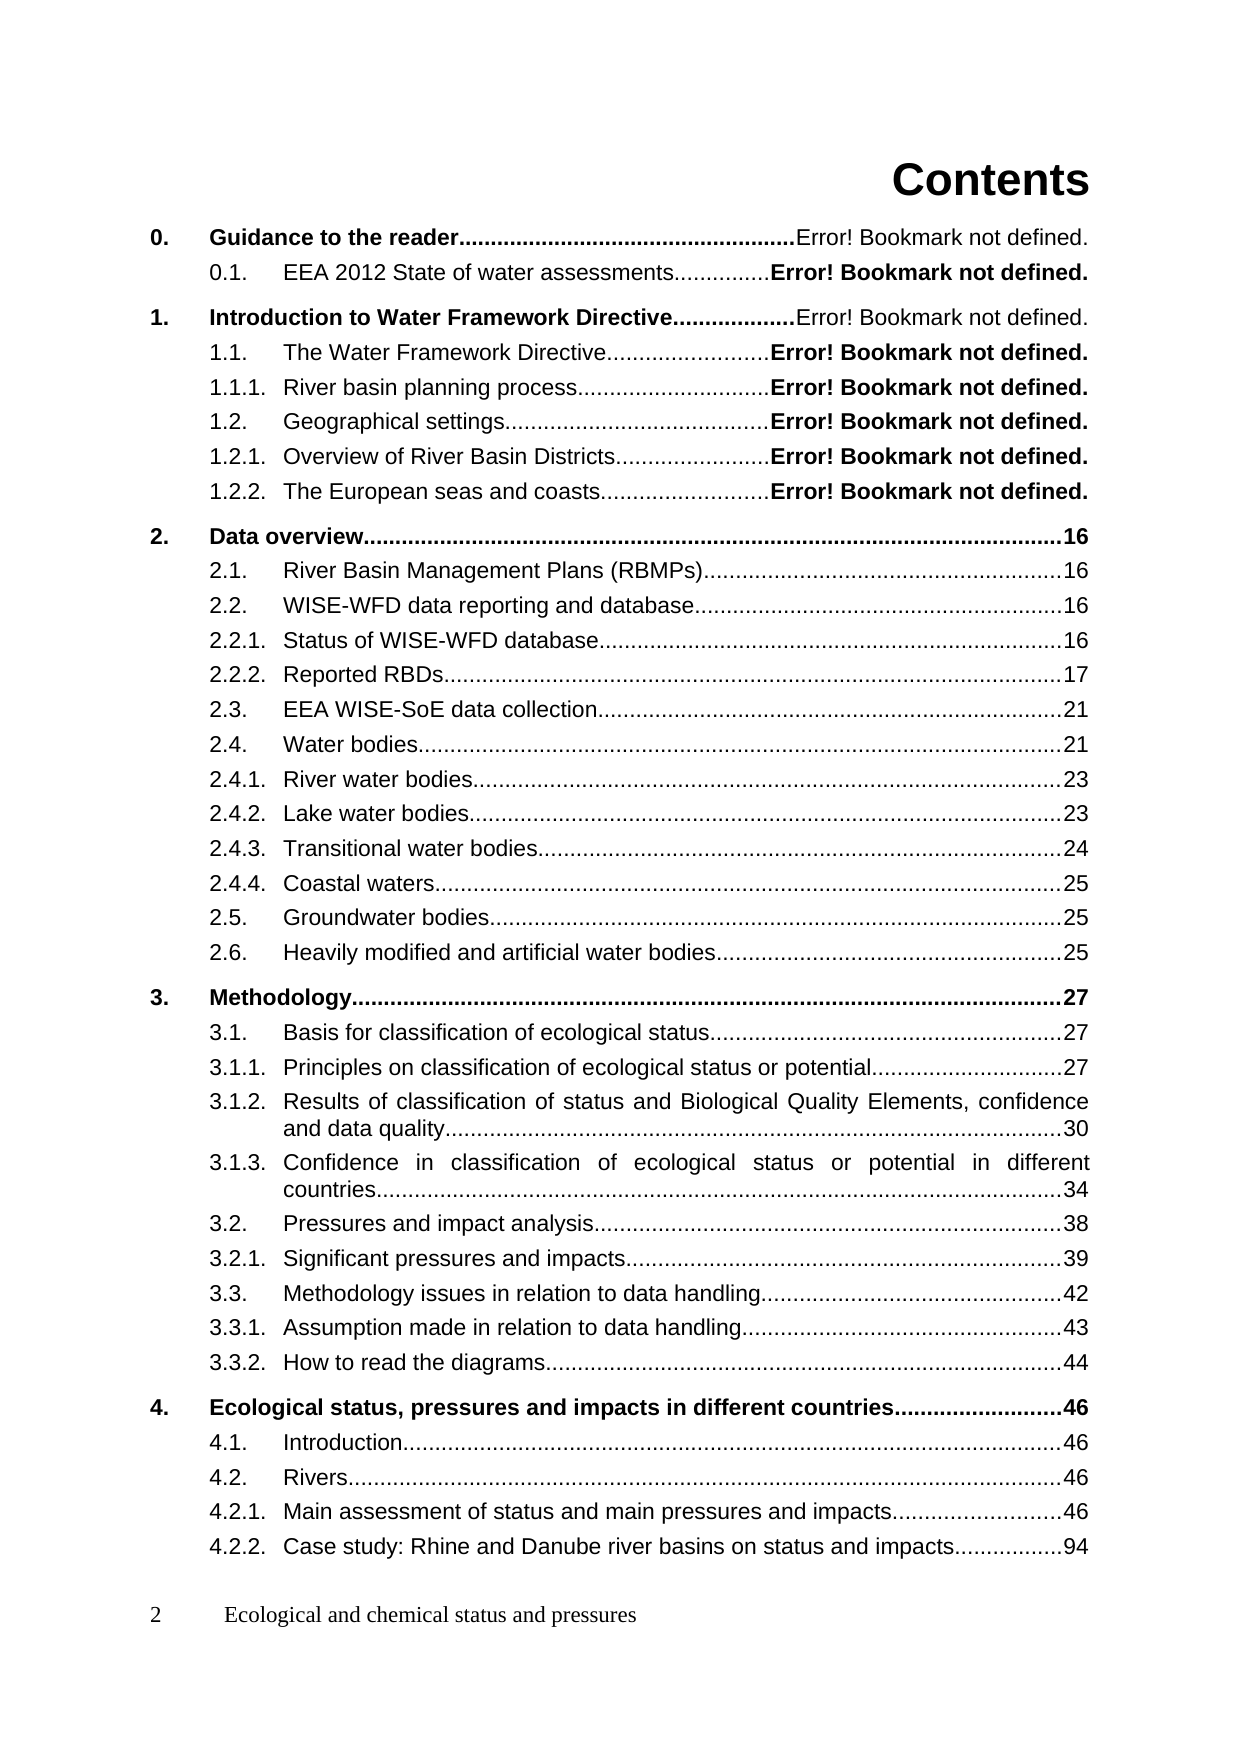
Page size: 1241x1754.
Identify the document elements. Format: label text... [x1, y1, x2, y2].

text 1.1.1. River basin planning process Error! Bookmark not defined. [209, 373, 1090, 400]
text 3.3.2. How to read the diagrams 44 [209, 1349, 1090, 1375]
text 2.4.3. Transitional water bodies 24 [209, 835, 1090, 861]
text 3.3. Methodology issues in relation to data handling 42 [209, 1279, 1090, 1306]
text 3.1.3. Confidence in classification of ecological status or potential in different countries 34 [209, 1149, 1090, 1202]
text 2.4. Water bodies 21 [209, 731, 1090, 757]
text 2. Data overview 16 [150, 523, 1090, 549]
text 4. Ecological status, pressures and impacts in different countries 46 [150, 1394, 1090, 1420]
text 1.1. The Water Framework Directive Error! Bookmark not defined. [209, 339, 1090, 365]
text 2.6. Heavily modified and artificial water bodies 25 [209, 939, 1090, 965]
text 3.1.1. Principles on classification of ecological status or potential 27 [209, 1053, 1090, 1080]
text 4.2. Rivers 46 [209, 1463, 1090, 1490]
text 1.2.1. Overview of River Basin Districts Error! Bookmark not defined. [209, 443, 1090, 469]
text 2.5. Groundwater bodies 25 [209, 904, 1090, 931]
text 2.4.2. Lake water bodies 23 [209, 800, 1090, 827]
text 4.1. Introduction 46 [209, 1429, 1090, 1455]
text 2.2.2. Reported RBDs 17 [209, 661, 1090, 688]
text 2.4.1. River water bodies 23 [209, 766, 1090, 792]
text 4.2.1. Main assessment of status and main pressures and impacts 46 [209, 1498, 1090, 1524]
text 3.1. Basis for classification of ecological status 27 [209, 1019, 1090, 1045]
text 1. Introduction to Water Framework Directive Error! Bookmark not defined. [150, 304, 1090, 331]
text 1.2.2. The European seas and coasts Error! Bookmark not defined. [209, 478, 1090, 504]
text 3.3.1. Assumption made in relation to data handling 43 [209, 1314, 1090, 1341]
text 2.4.4. Coastal waters 25 [209, 869, 1090, 896]
text 4.2.2. Case study: Rhine and Danube river basins on status and impacts 94 [209, 1533, 1090, 1559]
text 3. Methodology 27 [150, 984, 1090, 1010]
text 0.1. EEA 2012 State of water assessments Error! Bookmark not defined. [209, 259, 1090, 285]
text 1.2. Geographical settings Error! Bookmark not defined. [209, 408, 1090, 434]
text 3.2.1. Significant pressures and impacts 39 [209, 1245, 1090, 1271]
title Contents [150, 153, 1090, 206]
text 3.2. Pressures and impact analysis 38 [209, 1210, 1090, 1237]
text 2.2.1. Status of WISE-WFD database 16 [209, 627, 1090, 653]
text 2.1. River Basin Management Plans (RBMPs) 16 [209, 557, 1090, 584]
text 2.3. EEA WISE-SoE data collection 21 [209, 696, 1090, 722]
text 3.1.2. Results of classification of status and Biological Quality Elements, confidence and data quality 30 [209, 1088, 1090, 1141]
text 2.2. WISE-WFD data reporting and database 16 [209, 592, 1090, 618]
text 0. Guidance to the reader Error! Bookmark not defined. [150, 224, 1090, 251]
